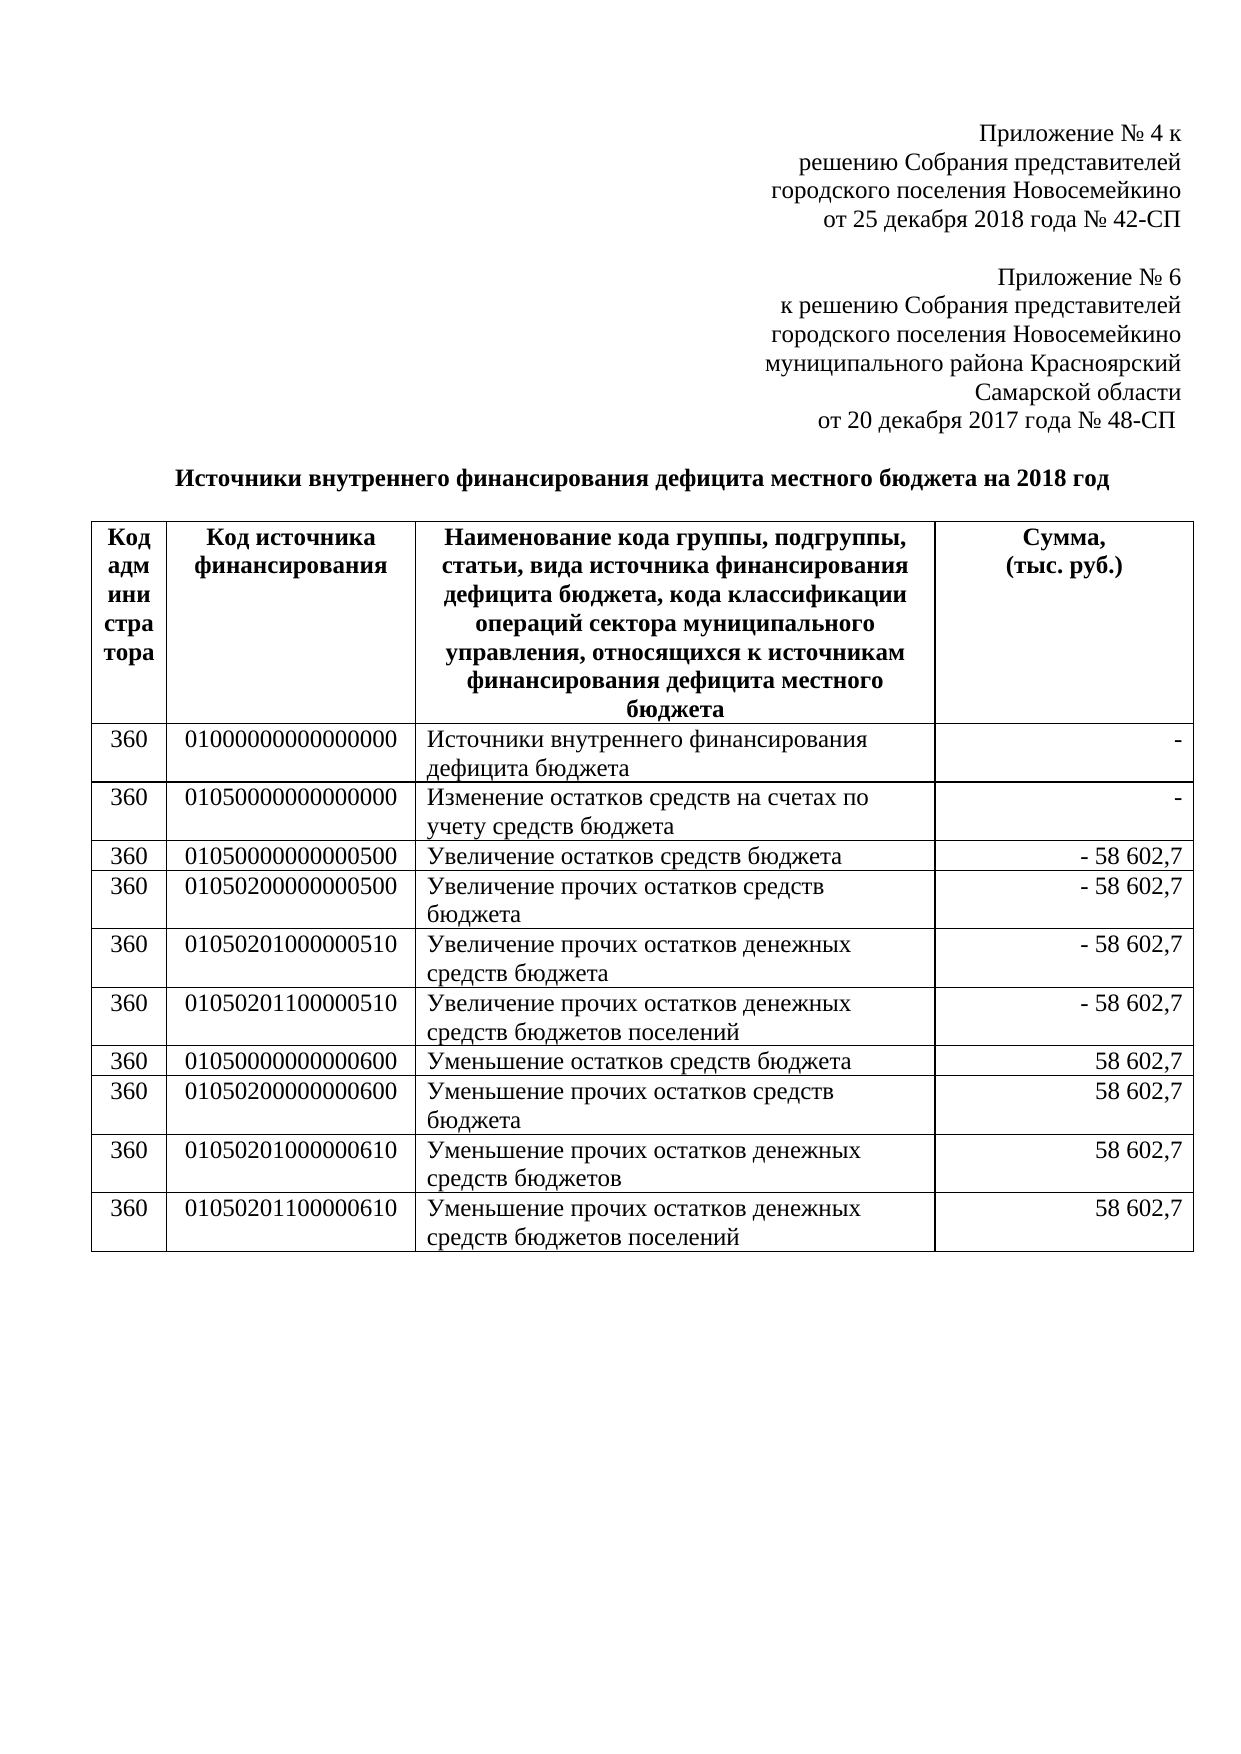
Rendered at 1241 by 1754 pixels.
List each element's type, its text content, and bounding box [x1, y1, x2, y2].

table_cell - [936, 783, 1193, 840]
table_cell 360 [92, 1076, 166, 1134]
table_cell - 58 602,7 [936, 871, 1193, 928]
table_cell 01050200000000600 [167, 1076, 415, 1134]
table_cell 360 [92, 929, 166, 987]
table_cell 01050201000000610 [167, 1135, 415, 1192]
table_cell 01050000000000000 [167, 783, 415, 840]
table_cell 01050201000000510 [167, 929, 415, 987]
text Приложение № 4 к [487, 118, 1181, 147]
table_cell Уменьшение остатков средств бюджета [416, 1046, 934, 1075]
text от 25 декабря 2018 года № 42-СП [487, 204, 1181, 233]
table_cell - [936, 724, 1193, 781]
table_cell 01050201100000610 [167, 1193, 415, 1251]
text Приложение № 6 [487, 262, 1181, 291]
table_cell 360 [92, 783, 166, 840]
table_cell 360 [92, 724, 166, 781]
text решению Собрания представителей [487, 147, 1181, 176]
table_cell Увеличение остатков средств бюджета [416, 841, 934, 870]
text городского поселения Новосемейкино [487, 176, 1181, 204]
table_cell Увеличение прочих остатков средств бюджета [416, 871, 934, 928]
table_cell Увеличение прочих остатков денежных средств бюджетов поселений [416, 988, 934, 1045]
text Самарской области [487, 377, 1181, 406]
text от 20 декабря 2017 года № 48-СП [487, 406, 1181, 434]
table_cell 01050000000000500 [167, 841, 415, 870]
table_header Наименование кода группы, подгруппы, статьи, вида источника финансирования дефицита бюджета, кода классификации операций сектора муниципального управления, относящихся к источникам финансирования дефицита местного бюджета [416, 522, 934, 723]
table_header Сумма, (тыс. руб.) [936, 522, 1193, 723]
table_cell 360 [92, 841, 166, 870]
table_cell Увеличение прочих остатков денежных средств бюджета [416, 929, 934, 987]
table_cell 360 [92, 1046, 166, 1075]
table_cell Источники внутреннего финансирования дефицита бюджета [416, 724, 934, 781]
table_cell Уменьшение прочих остатков денежных средств бюджетов поселений [416, 1193, 934, 1251]
table_cell - 58 602,7 [936, 841, 1193, 870]
table_header Код источника финансирования [167, 522, 415, 723]
table_cell 58 602,7 [936, 1046, 1193, 1075]
table_cell 360 [92, 988, 166, 1045]
text Источники внутреннего финансирования дефицита местного бюджета на 2018 год [103, 463, 1181, 492]
text к решению Собрания представителей [487, 291, 1181, 319]
table_cell 58 602,7 [936, 1193, 1193, 1251]
text городского поселения Новосемейкино [487, 319, 1181, 348]
table_cell 360 [92, 1193, 166, 1251]
table_cell - 58 602,7 [936, 988, 1193, 1045]
table_cell 360 [92, 871, 166, 928]
table_cell 01050200000000500 [167, 871, 415, 928]
table_header Код администратора [92, 522, 166, 723]
table_cell Изменение остатков средств на счетах по учету средств бюджета [416, 783, 934, 840]
table_cell 360 [92, 1135, 166, 1192]
text муниципального района Красноярский [487, 348, 1181, 377]
table_cell 01000000000000000 [167, 724, 415, 781]
table_cell 58 602,7 [936, 1135, 1193, 1192]
table_cell Уменьшение прочих остатков средств бюджета [416, 1076, 934, 1134]
table_cell 01050201100000510 [167, 988, 415, 1045]
table_cell - 58 602,7 [936, 929, 1193, 987]
table_cell 58 602,7 [936, 1076, 1193, 1134]
table_cell 01050000000000600 [167, 1046, 415, 1075]
table_cell Уменьшение прочих остатков денежных средств бюджетов [416, 1135, 934, 1192]
